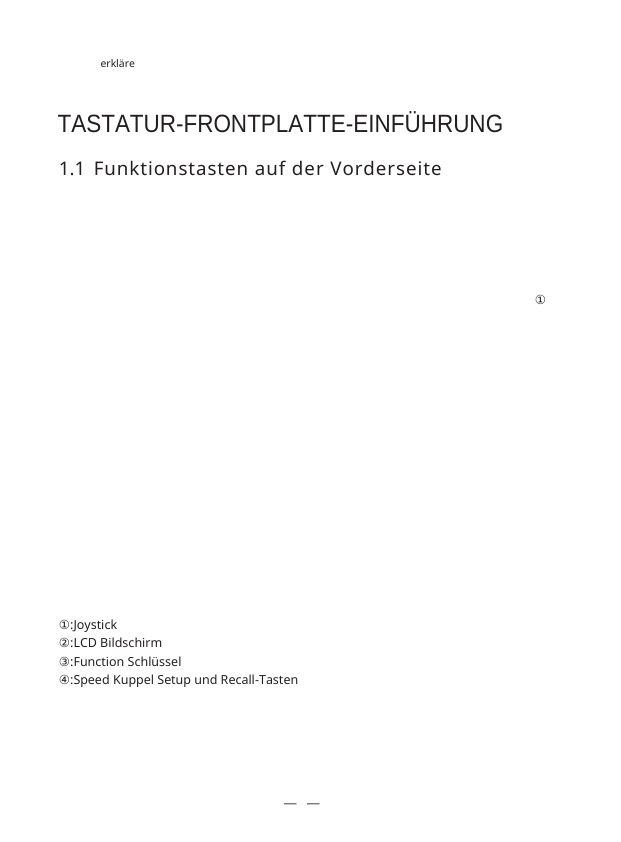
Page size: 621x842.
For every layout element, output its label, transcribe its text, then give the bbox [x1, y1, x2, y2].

text TASTATUR-FRONTPLATTE-EINFÜHRUNG [57, 109, 574, 138]
text ③:Function Schlüssel [59, 653, 574, 670]
text ①:Joystick [59, 616, 574, 633]
text ① [46, 291, 546, 308]
text ④:Speed Kuppel Setup und Recall-Tasten [59, 671, 574, 688]
list Funktionstasten auf der Vorderseite [59, 155, 574, 181]
text ②:LCD Bildschirm [59, 634, 574, 651]
